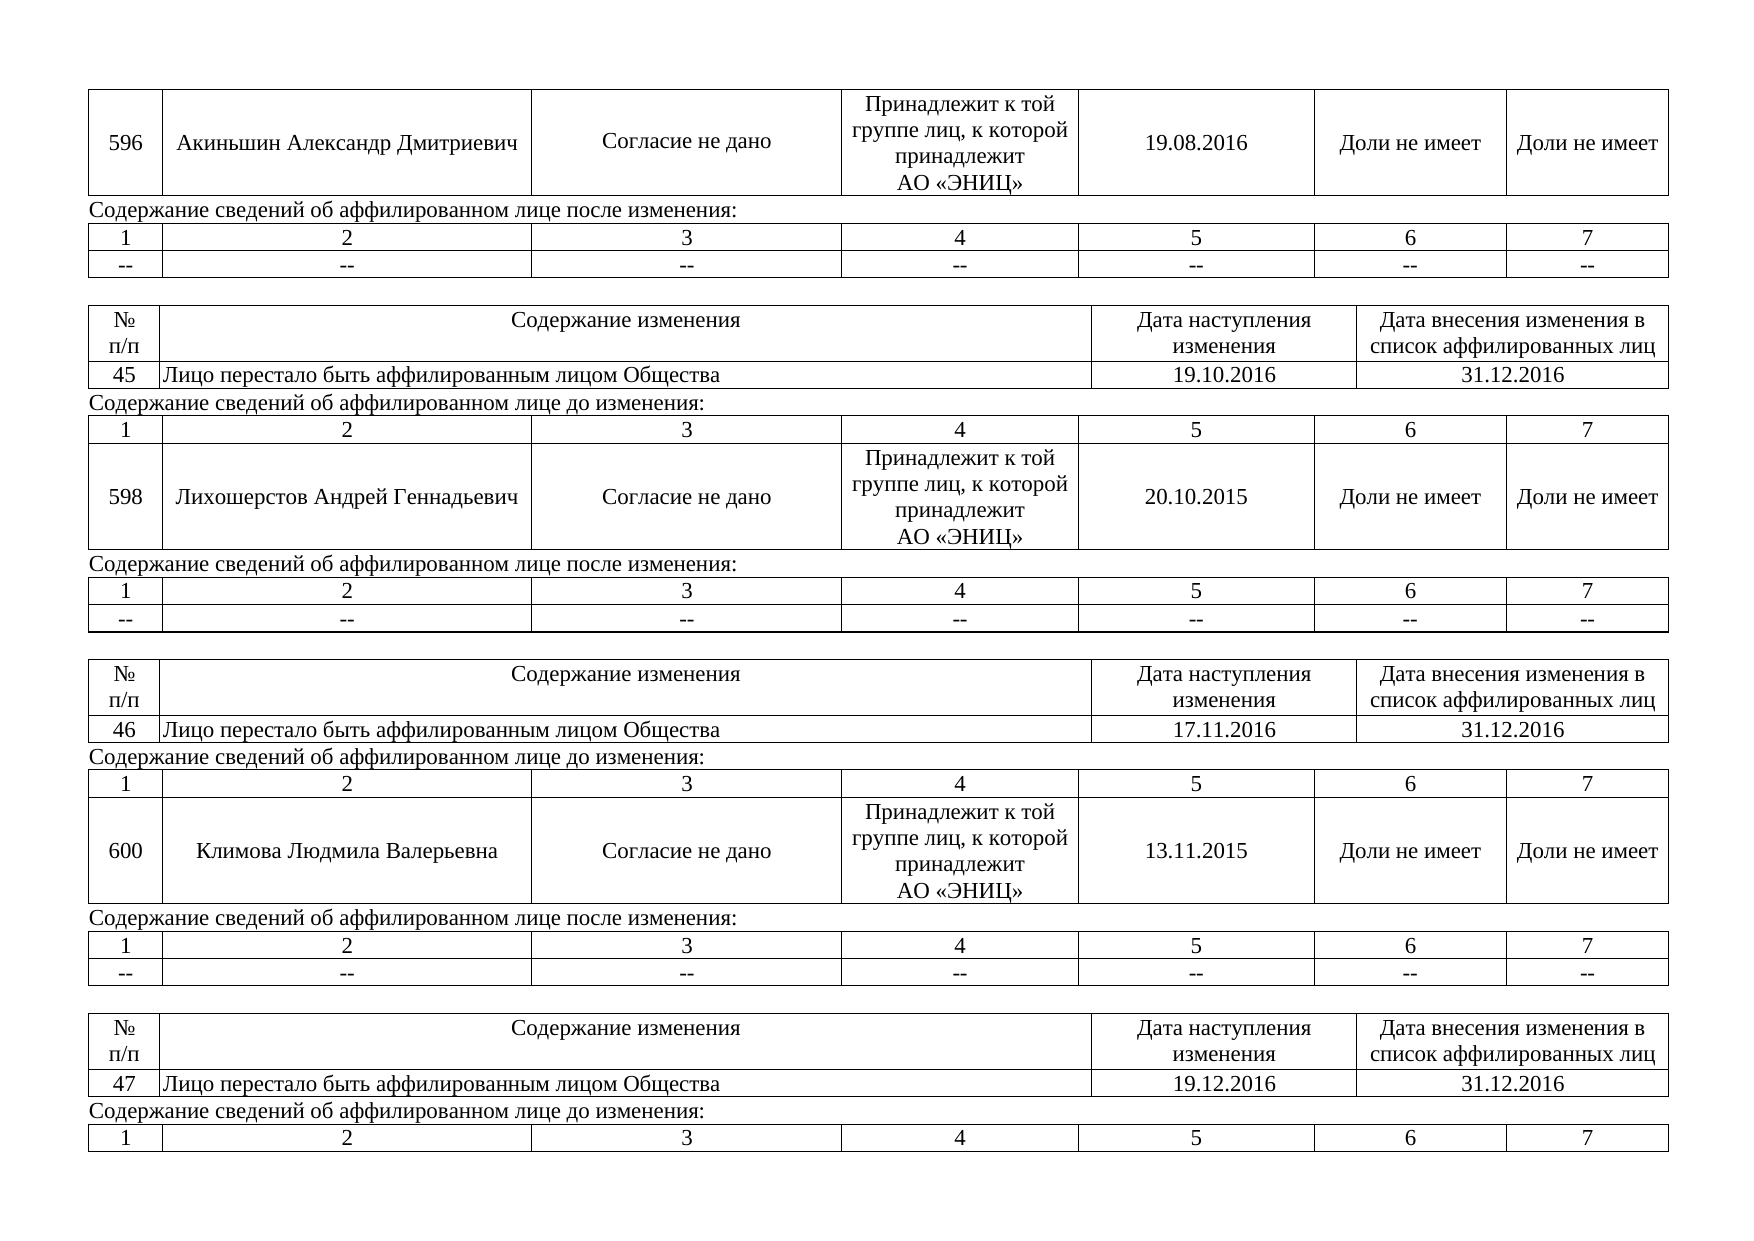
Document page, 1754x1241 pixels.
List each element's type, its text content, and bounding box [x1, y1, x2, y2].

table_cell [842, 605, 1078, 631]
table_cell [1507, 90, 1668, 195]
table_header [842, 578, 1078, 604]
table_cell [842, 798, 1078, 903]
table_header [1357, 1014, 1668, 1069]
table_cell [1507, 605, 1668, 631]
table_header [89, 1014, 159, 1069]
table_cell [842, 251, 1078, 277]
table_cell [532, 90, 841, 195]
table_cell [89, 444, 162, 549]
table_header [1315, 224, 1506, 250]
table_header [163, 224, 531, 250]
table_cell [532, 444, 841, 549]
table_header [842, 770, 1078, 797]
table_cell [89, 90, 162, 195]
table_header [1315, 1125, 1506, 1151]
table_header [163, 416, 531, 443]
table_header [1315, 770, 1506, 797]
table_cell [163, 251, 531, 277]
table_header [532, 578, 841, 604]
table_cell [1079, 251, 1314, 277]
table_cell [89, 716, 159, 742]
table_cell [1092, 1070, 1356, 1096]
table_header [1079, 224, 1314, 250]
text Содержание сведений об аффилированном лице до изменения: [89, 389, 1665, 415]
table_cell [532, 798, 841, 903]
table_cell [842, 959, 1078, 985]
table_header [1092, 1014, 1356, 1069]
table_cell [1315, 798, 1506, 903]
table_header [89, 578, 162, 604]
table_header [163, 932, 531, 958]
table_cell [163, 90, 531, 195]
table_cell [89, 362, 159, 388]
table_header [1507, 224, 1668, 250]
text Содержание сведений об аффилированном лице до изменения: [89, 1097, 1665, 1123]
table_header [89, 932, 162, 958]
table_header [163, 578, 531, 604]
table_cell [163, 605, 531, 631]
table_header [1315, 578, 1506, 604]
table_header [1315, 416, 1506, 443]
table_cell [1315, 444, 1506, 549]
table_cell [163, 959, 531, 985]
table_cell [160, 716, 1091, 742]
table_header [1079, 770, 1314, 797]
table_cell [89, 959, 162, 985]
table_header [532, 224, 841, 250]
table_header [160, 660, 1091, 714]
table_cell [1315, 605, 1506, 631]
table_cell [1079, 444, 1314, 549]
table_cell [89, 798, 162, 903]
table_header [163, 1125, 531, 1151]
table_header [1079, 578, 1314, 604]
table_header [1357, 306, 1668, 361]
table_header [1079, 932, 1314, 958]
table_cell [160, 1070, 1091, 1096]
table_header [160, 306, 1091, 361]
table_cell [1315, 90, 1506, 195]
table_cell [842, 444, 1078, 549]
text Содержание сведений об аффилированном лице после изменения: [89, 550, 1665, 577]
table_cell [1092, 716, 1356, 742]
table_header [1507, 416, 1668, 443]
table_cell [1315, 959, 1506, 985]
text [89, 196, 1665, 222]
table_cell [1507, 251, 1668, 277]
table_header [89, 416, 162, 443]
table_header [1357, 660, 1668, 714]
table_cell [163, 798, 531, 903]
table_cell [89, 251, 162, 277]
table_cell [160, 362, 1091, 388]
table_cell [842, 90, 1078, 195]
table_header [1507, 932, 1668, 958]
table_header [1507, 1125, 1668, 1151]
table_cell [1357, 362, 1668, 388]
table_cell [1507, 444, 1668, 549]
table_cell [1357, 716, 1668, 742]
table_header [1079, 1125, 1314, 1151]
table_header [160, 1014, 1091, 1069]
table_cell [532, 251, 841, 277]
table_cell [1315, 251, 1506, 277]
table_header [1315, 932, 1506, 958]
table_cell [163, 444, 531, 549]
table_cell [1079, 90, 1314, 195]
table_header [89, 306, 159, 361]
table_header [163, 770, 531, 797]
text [89, 904, 1665, 931]
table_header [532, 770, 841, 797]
text Содержание сведений об аффилированном лице до изменения: [89, 743, 1665, 769]
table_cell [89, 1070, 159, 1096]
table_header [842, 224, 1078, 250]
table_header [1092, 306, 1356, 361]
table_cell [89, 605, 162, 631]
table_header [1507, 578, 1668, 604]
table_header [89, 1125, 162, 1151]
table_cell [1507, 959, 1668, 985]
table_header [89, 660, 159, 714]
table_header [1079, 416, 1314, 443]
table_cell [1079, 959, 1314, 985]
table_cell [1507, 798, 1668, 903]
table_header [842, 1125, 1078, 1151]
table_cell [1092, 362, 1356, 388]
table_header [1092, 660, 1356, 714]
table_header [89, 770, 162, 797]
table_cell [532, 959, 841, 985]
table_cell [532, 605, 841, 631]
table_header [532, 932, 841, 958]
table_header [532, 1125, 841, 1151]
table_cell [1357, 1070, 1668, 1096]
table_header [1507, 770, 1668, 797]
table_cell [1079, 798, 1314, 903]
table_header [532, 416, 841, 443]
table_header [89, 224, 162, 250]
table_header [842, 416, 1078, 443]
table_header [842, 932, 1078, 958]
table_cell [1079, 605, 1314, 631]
